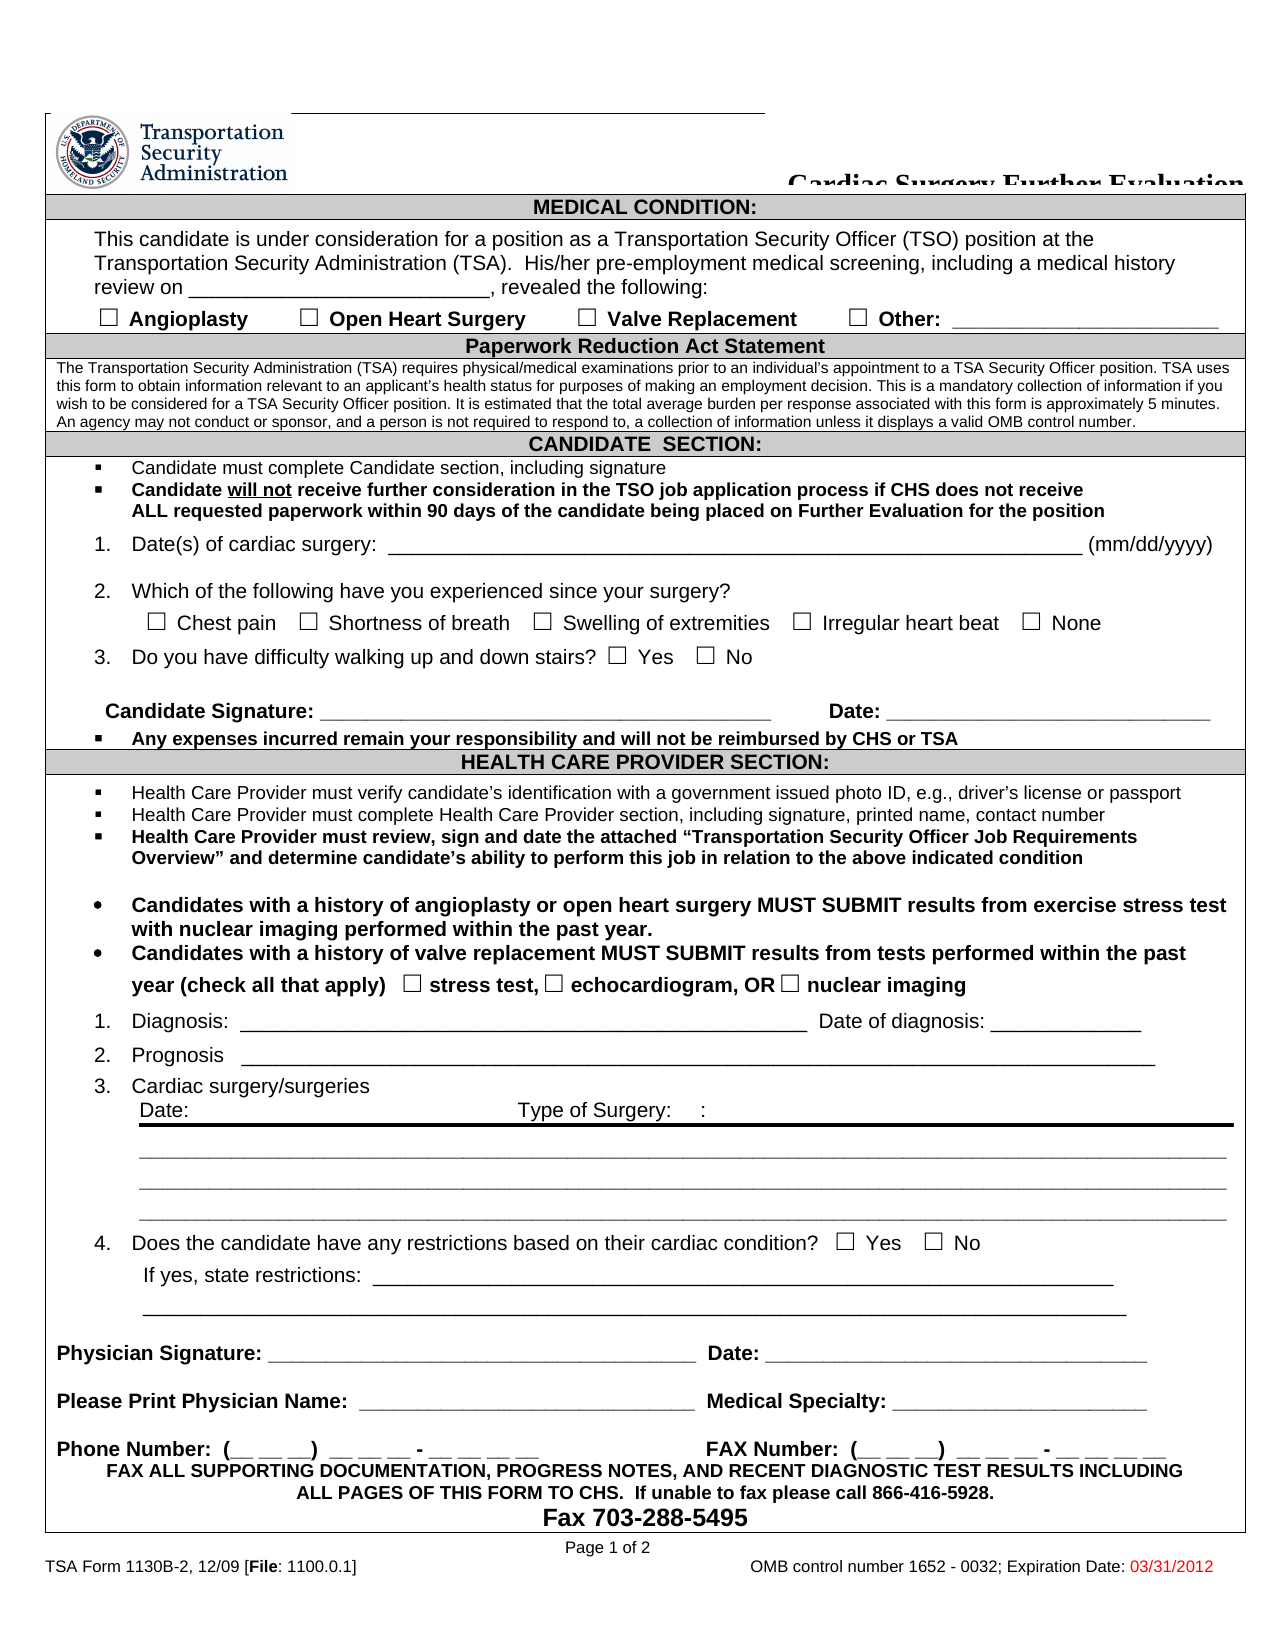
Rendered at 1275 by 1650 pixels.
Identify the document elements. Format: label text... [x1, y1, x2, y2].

table_cell Candidate must complete Candidate section, including signature Candidate will not receive further consideration in the TSO job application process if CHS does not receive ALL requested paperwork within 90 days of the candidate being placed on Further Evaluation for the position Date(s) of cardiac surgery: ____________________________________________________________ (mm/dd/yyyy) Which of the following have you experienced since your surgery? □ Chest pain □ Shortness of breath □ Swelling of extremities □ Irregular heart beat □ None Do you have difficulty walking up and down stairs? □ Yes □ No Candidate Signature: _______________________________________ Date: ____________________________ Any expenses incurred remain your responsibility and will not be reimbursed by CHS or TSA [46, 457, 1245, 749]
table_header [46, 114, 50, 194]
table_cell Health Care Provider must verify candidate’s identification with a government issued photo ID, e.g., driver’s license or passport Health Care Provider must complete Health Care Provider section, including signature, printed name, contact number Health Care Provider must review, sign and date the attached “Transportation Security Officer Job Requirements Overview” and determine candidate’s ability to perform t job in relation to the above indicated condition Candidates with a tory of angioplasty or open heart surgery MUST SUBMIT results from exercise stress test with nuclear imaging performed within the past year. Candidates with a tory of valve replacement MUST SUBMIT results from tests performed within the past year (check all that apply) □ stress test, □ echocardiogram, OR □ nuclear imaging Diagnosis: _________________________________________________ Date of diagnosis: _____________ Prognosis _______________________________________________________________________________ Cardiac surgery/surgeries Date: Type of Surgery: : ______________________________________________________________________________________________ ______________________________________________________________________________________________ ______________________________________________________________________________________________ Does the candidate have any restrictions based on their cardiac condition? □ Yes □ No If yes, state restrictions: ________________________________________________________________ _____________________________________________________________________________________ Physician Signature: _____________________________________ Date: _________________________________ Please Print Physician Name: _____________________________ Medical Specialty: ______________________ Phone Number: (__ __ __) __ __ __ - __ __ __ __ FAX Number: (__ __ __) __ __ __ - __ __ __ __ FAX ALL SUPPORTING DOCUMENTATION, PROGRESS NOTES, AND RECENT DIAGNOSTIC TEST RESULTS INCLUDING ALL PAGES OF THIS FORM TO CHS. If unable to fax please call 866-416-5928. Fax 703-288-5495 [46, 775, 1245, 1532]
table_cell MEDICAL CONDITION: [46, 195, 1245, 219]
table_cell HEALTH CARE PROVIDER SECTION: [46, 750, 1245, 774]
table_header Candidate Name: Last 4 Digits of SSN: __ __ __ __ [292, 114, 1245, 194]
table_cell T candidate is under consideration for a position as a Transportation Security Officer (TSO) position at the Transportation Security Administration (). His/her pre-employment medical screening, including a medical tory review on __________________________, revealed the following: □ Angioplasty □ Open Heart Surgery □ Valve Replacement □ Other: _______________________ [46, 220, 1245, 333]
table_cell CANDIDATE SECTION: [46, 432, 1245, 456]
table_cell Paperwork Reduction Act Statement [46, 334, 1245, 358]
table_cell The Transportation Security Administration (TSA) requires physical/medical examinations prior to an individual’s appointment to a TSA Security Officer position. TSA uses this form to obtain information relevant to an applicant’s health status for purposes of making an employment decision. This is a mandatory collection of information if you wish to be considered for a TSA Security Officer position. It is estimated that the total average burden per response associated with this form is approximately 5 minutes. An agency may not conduct or sponsor, and a person is not required to respond to, a collection of information unless it displays a valid OMB control number. [46, 359, 1245, 431]
